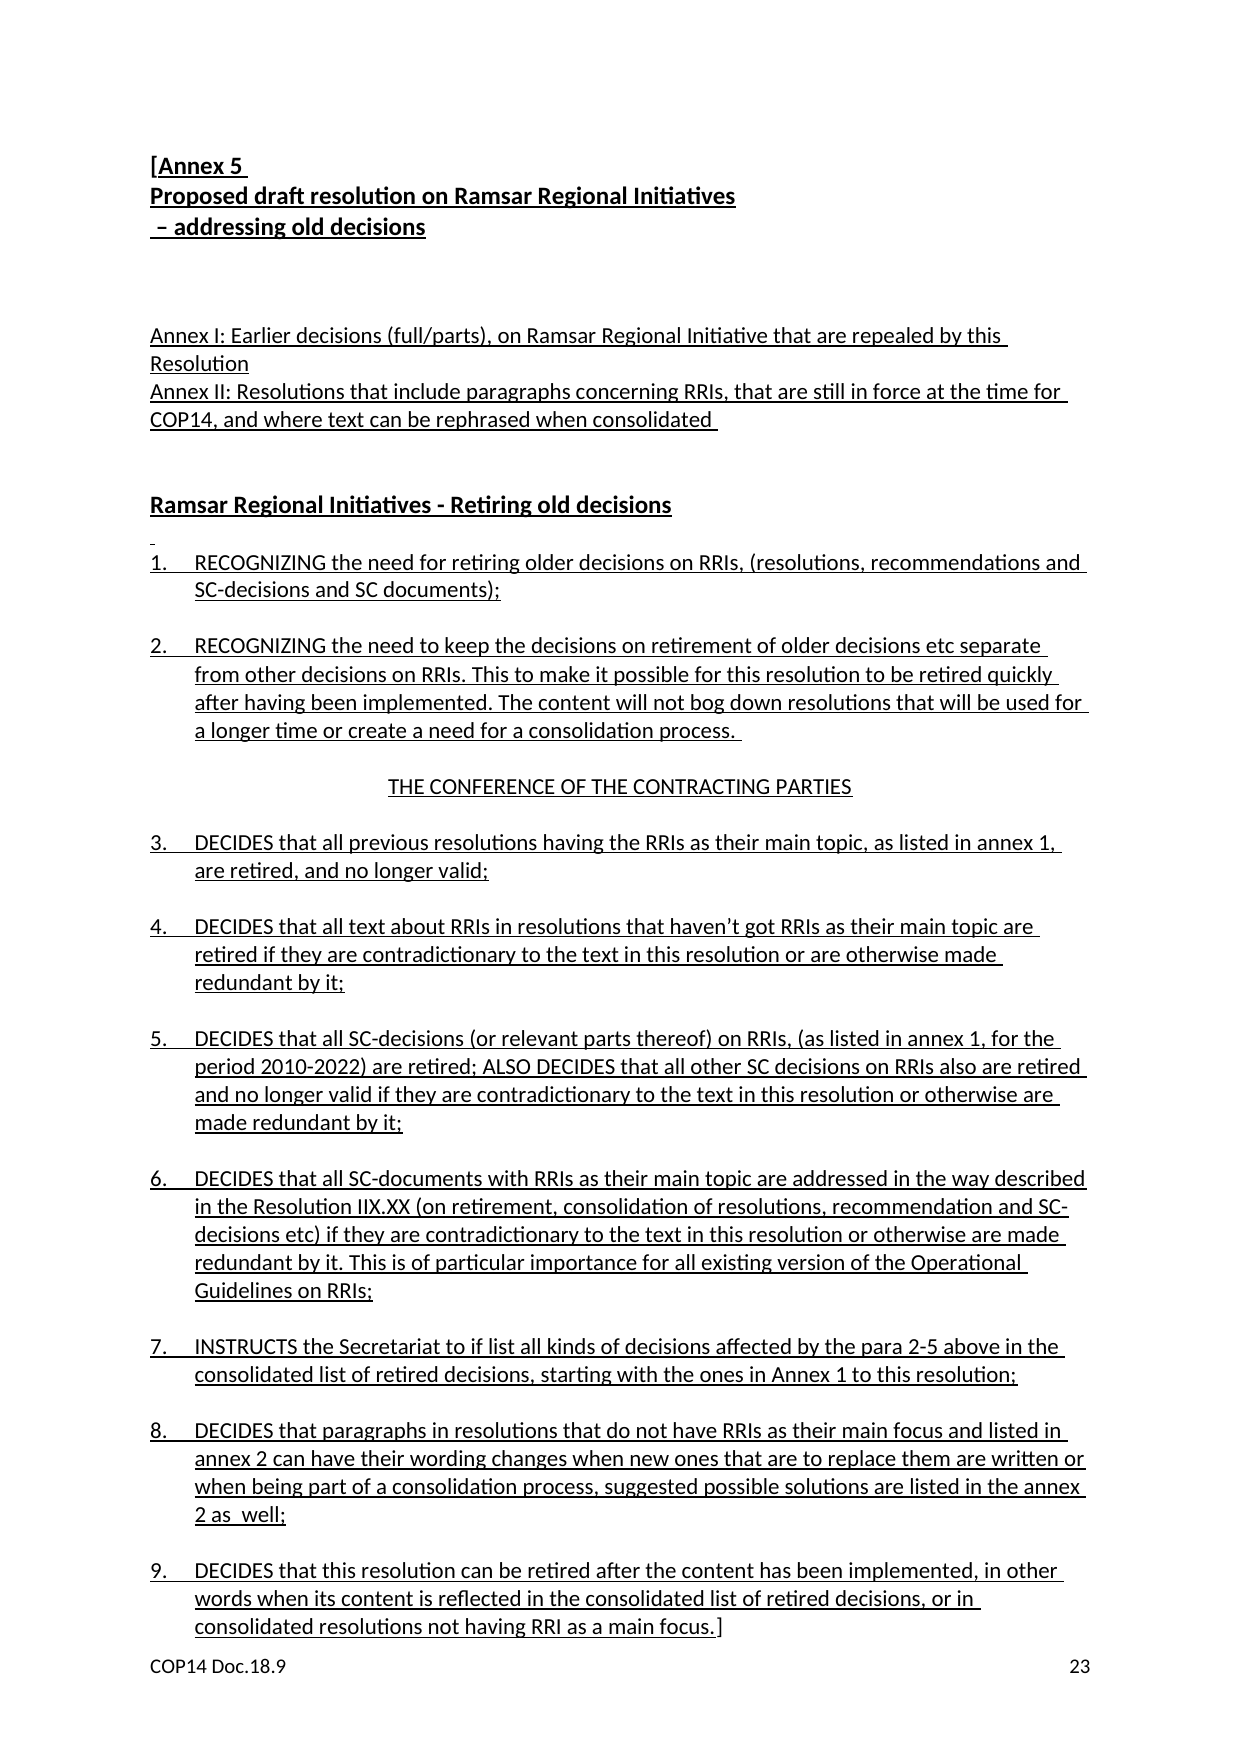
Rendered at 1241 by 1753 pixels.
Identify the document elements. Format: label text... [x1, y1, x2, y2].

text 7. INSTRUCTS the Secretariat to if list all kinds of decisions affected by the para 2-5 above in the consolidated list of retired decisions, starting with the ones in Annex 1 to this resolution; [150, 1332, 1090, 1388]
text 8. DECIDES that paragraphs in resolutions that do not have RRIs as their main focus and listed in annex 2 can have their wording changes when new ones that are to replace them are written or when being part of a consolidation process, suggested possible solutions are listed in the annex 2 as well; [150, 1416, 1090, 1528]
text 5. DECIDES that all SC-decisions (or relevant parts thereof) on RRIs, (as listed in annex 1, for the period 2010-2022) are retired; ALSO DECIDES that all other SC decisions on RRIs also are retired and no longer valid if they are contradictionary to the text in this resolution or otherwise are made redundant by it; [150, 1024, 1090, 1136]
text Annex II: Resolutions that include paragraphs concerning RRIs, that are still in force at the time for COP14, and where text can be rephrased when consolidated [150, 377, 1090, 433]
text Annex I: Earlier decisions (full/parts), on Ramsar Regional Initiative that are repealed by this Resolution [150, 321, 1090, 377]
text 4. DECIDES that all text about RRIs in resolutions that haven’t got RRIs as their main topic are retired if they are contradictionary to the text in this resolution or are otherwise made redundant by it; [150, 912, 1090, 996]
text THE CONFERENCE OF THE CONTRACTING PARTIES [150, 772, 1090, 800]
text 6. DECIDES that all SC-documents with RRIs as their main topic are addressed in the way described in the Resolution IIX.XX (on retirement, consolidation of resolutions, recommendation and SC-decisions etc) if they are contradictionary to the text in this resolution or otherwise are made redundant by it. This is of particular importance for all existing version of the Operational Guidelines on RRIs; [150, 1164, 1090, 1304]
text 3. DECIDES that all previous resolutions having the RRIs as their main topic, as listed in annex 1, are retired, and no longer valid; [150, 828, 1090, 884]
text 2. RECOGNIZING the need to keep the decisions on retirement of older decisions etc separate from other decisions on RRIs. This to make it possible for this resolution to be retired quickly after having been implemented. The content will not bog down resolutions that will be used for a longer time or create a need for a consolidation process. [150, 632, 1090, 744]
text [Annex 5 [150, 150, 1090, 181]
text 9. DECIDES that this resolution can be retired after the content has been implemented, in other words when its content is reflected in the consolidated list of retired decisions, or in consolidated resolutions not having RRI as a main focus.] [150, 1556, 1090, 1640]
text Ramsar Regional Initiatives - Retiring old decisions [150, 489, 1088, 519]
text Proposed draft resolution on Ramsar Regional Initiatives – addressing old decisions [150, 181, 1090, 242]
text 1. RECOGNIZING the need for retiring older decisions on RRIs, (resolutions, recommendations and SC-decisions and SC documents); [150, 548, 1090, 604]
